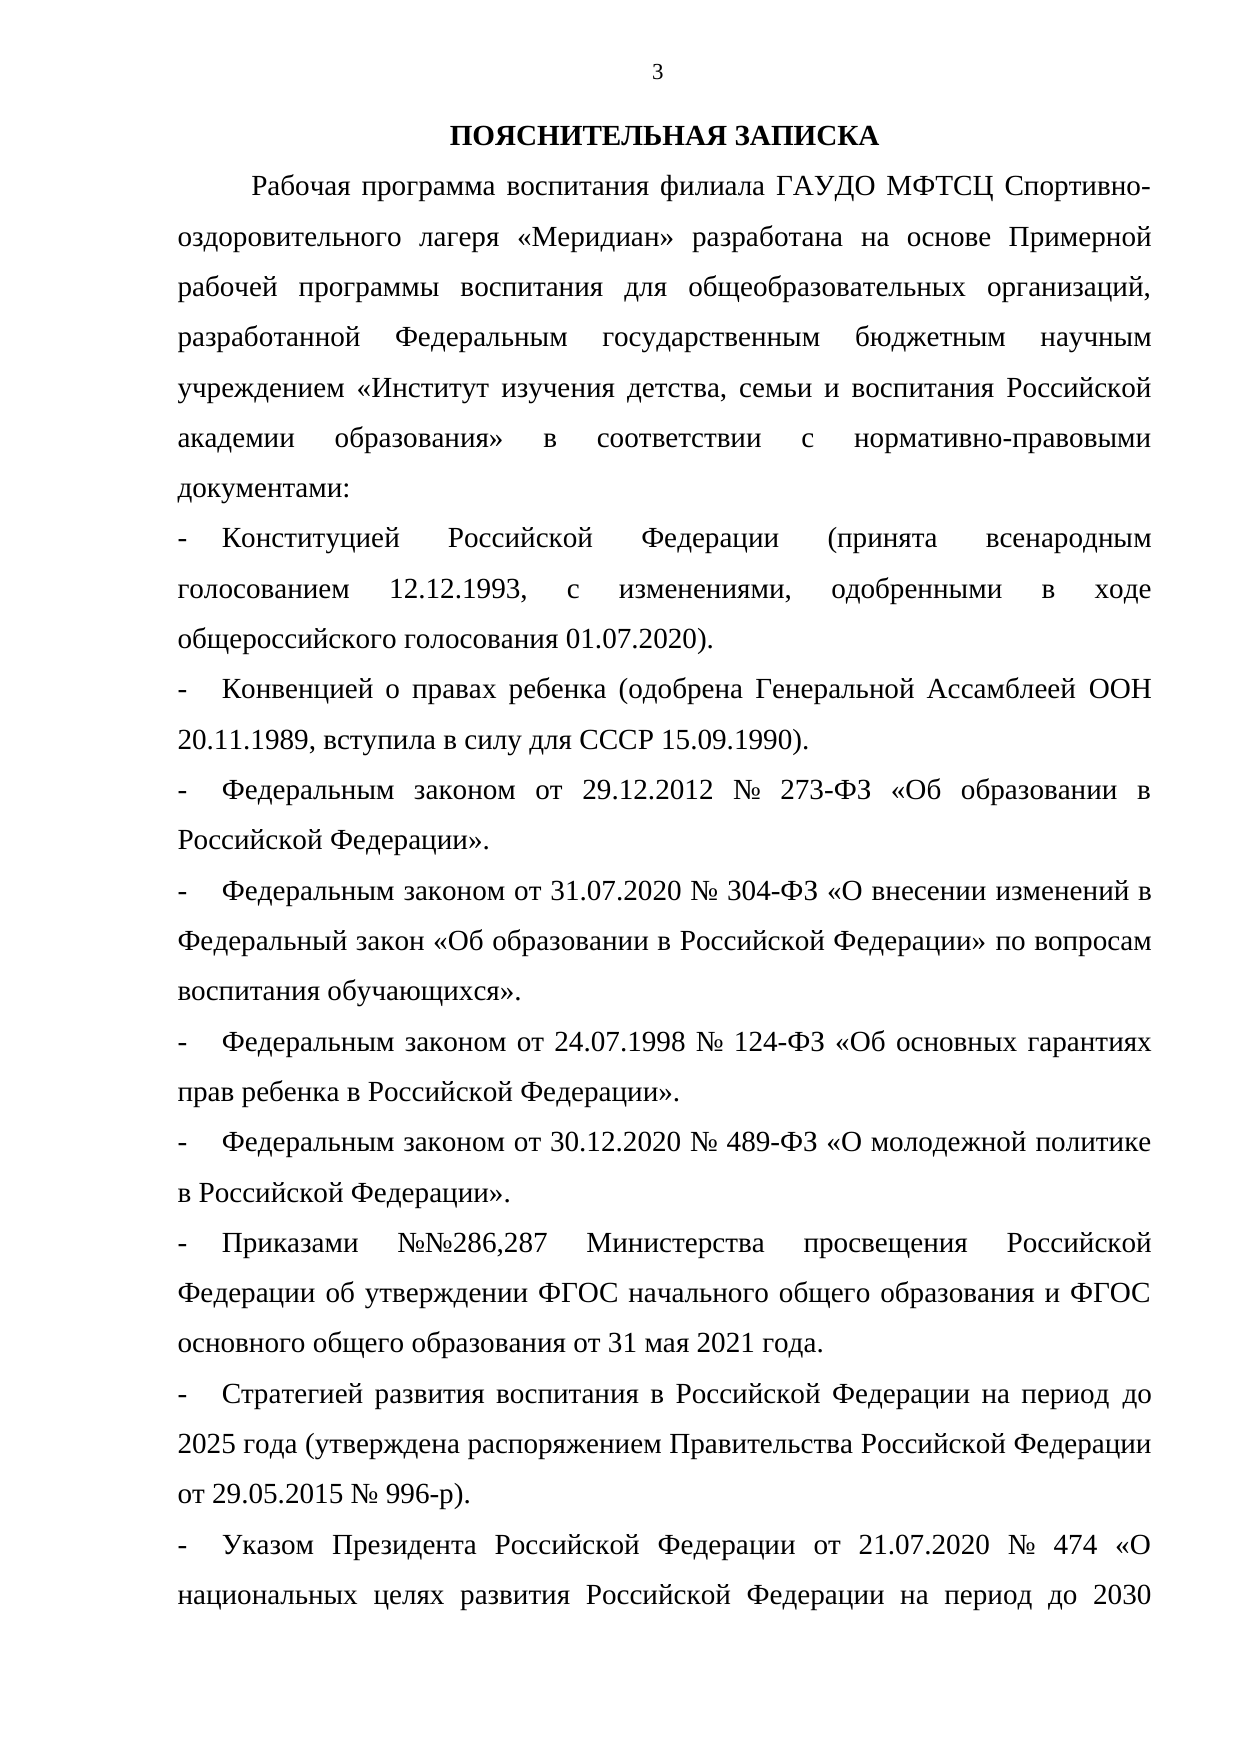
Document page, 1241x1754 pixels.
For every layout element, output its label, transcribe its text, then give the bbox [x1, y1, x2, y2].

list Конвенцией о правах ребенка (одобрена Генеральной Ассамблеей ООН 20.11.1989, вступила в силу для СССР 15.09.1990). [177, 672, 1152, 755]
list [177, 1527, 1152, 1611]
list Стратегией развития воспитания в Российской Федерации на период до 2025 года (утверждена распоряжением Правительства Российской Федерации от 29.05.2015 № 996-р). [177, 1376, 1152, 1510]
subtitle ПОЯСНИТЕЛЬНАЯ ЗАПИСКА [177, 118, 1152, 152]
text Рабочая программа воспитания филиала ГАУДО МФТСЦ Спортивно-оздоровительного лагеря «Меридиан» разработана на основе Примерной рабочей программы воспитания для общеобразовательных организаций, разработанной Федеральным государственным бюджетным научным учреждением «Институт изучения детства, семьи и воспитания Российской академии образования» в соответствии с нормативно-правовыми документами: [177, 168, 1152, 504]
list Приказами №№286,287 Министерства просвещения Российской Федерации об утверждении ФГОС начального общего образования и ФГОС основного общего образования от 31 мая 2021 года. [177, 1225, 1152, 1359]
list Федеральным законом от 24.07.1998 № 124-ФЗ «Об основных гарантиях прав ребенка в Российской Федерации». [177, 1024, 1152, 1108]
list Федеральным законом от 30.12.2020 № 489-ФЗ «О молодежной политике в Российской Федерации». [177, 1124, 1152, 1208]
list Федеральным законом от 29.12.2012 № 273-ФЗ «Об образовании в Российской Федерации». [177, 772, 1152, 856]
list Конституцией Российской Федерации (принята всенародным голосованием 12.12.1993, с изменениями, одобренными в ходе общероссийского голосования 01.07.2020). [177, 521, 1152, 655]
list Федеральным законом от 31.07.2020 № 304-ФЗ «О внесении изменений в Федеральный закон «Об образовании в Российской Федерации» по вопросам воспитания обучающихся». [177, 873, 1152, 1007]
